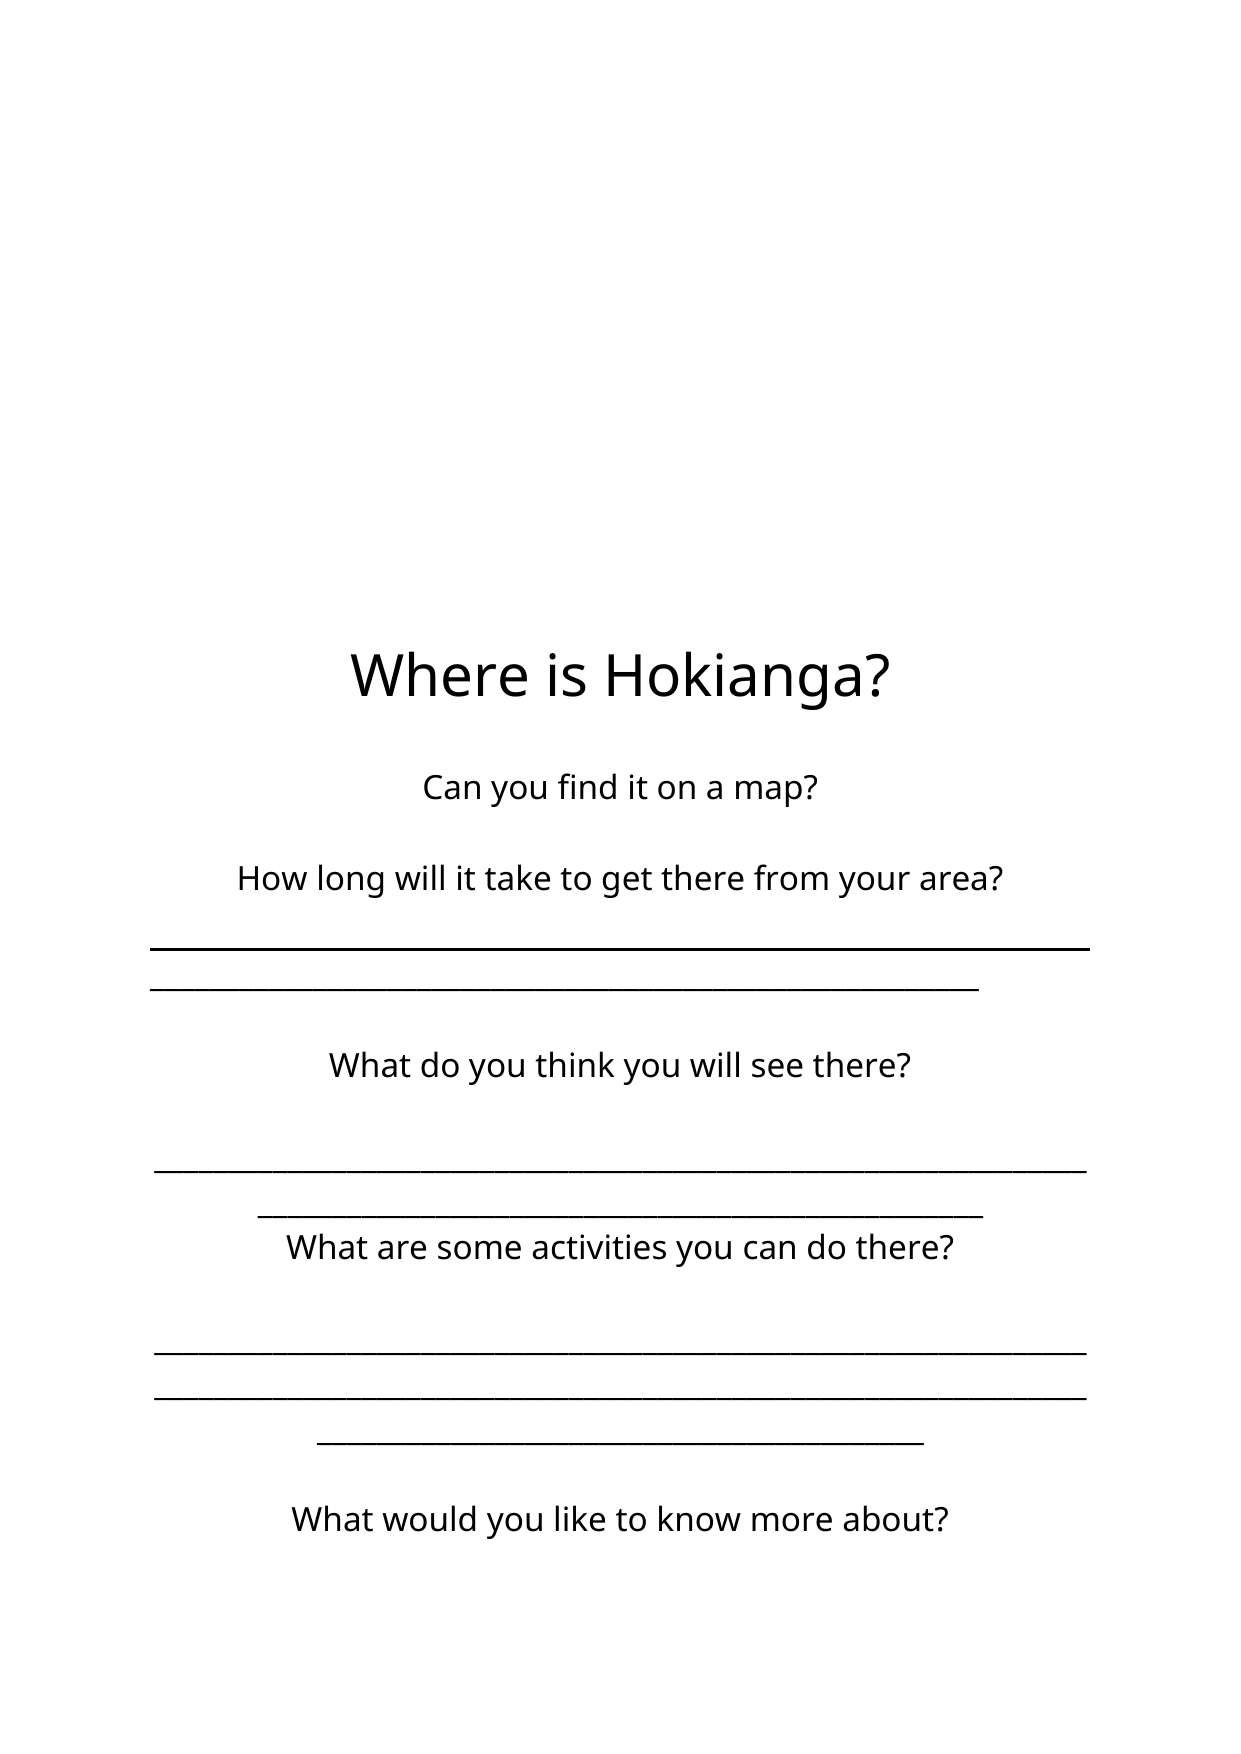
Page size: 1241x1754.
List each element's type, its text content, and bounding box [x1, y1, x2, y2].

text ________________________________________________________ [150, 951, 1090, 996]
text What do you think you will see there? [150, 1042, 1090, 1087]
text Can you find it on a map? [150, 764, 1090, 809]
text Where is Hokianga? [150, 634, 1090, 713]
text What are some activities you can do there? [150, 1223, 1090, 1269]
text What would you like to know more about? [150, 1496, 1090, 1541]
text ________________________________________________________________________________________________________________ [150, 1133, 1090, 1223]
text How long will it take to get there from your area? [150, 855, 1090, 900]
text _______________________________________________________________________________________________________________________________________________________________________ [150, 1314, 1090, 1451]
